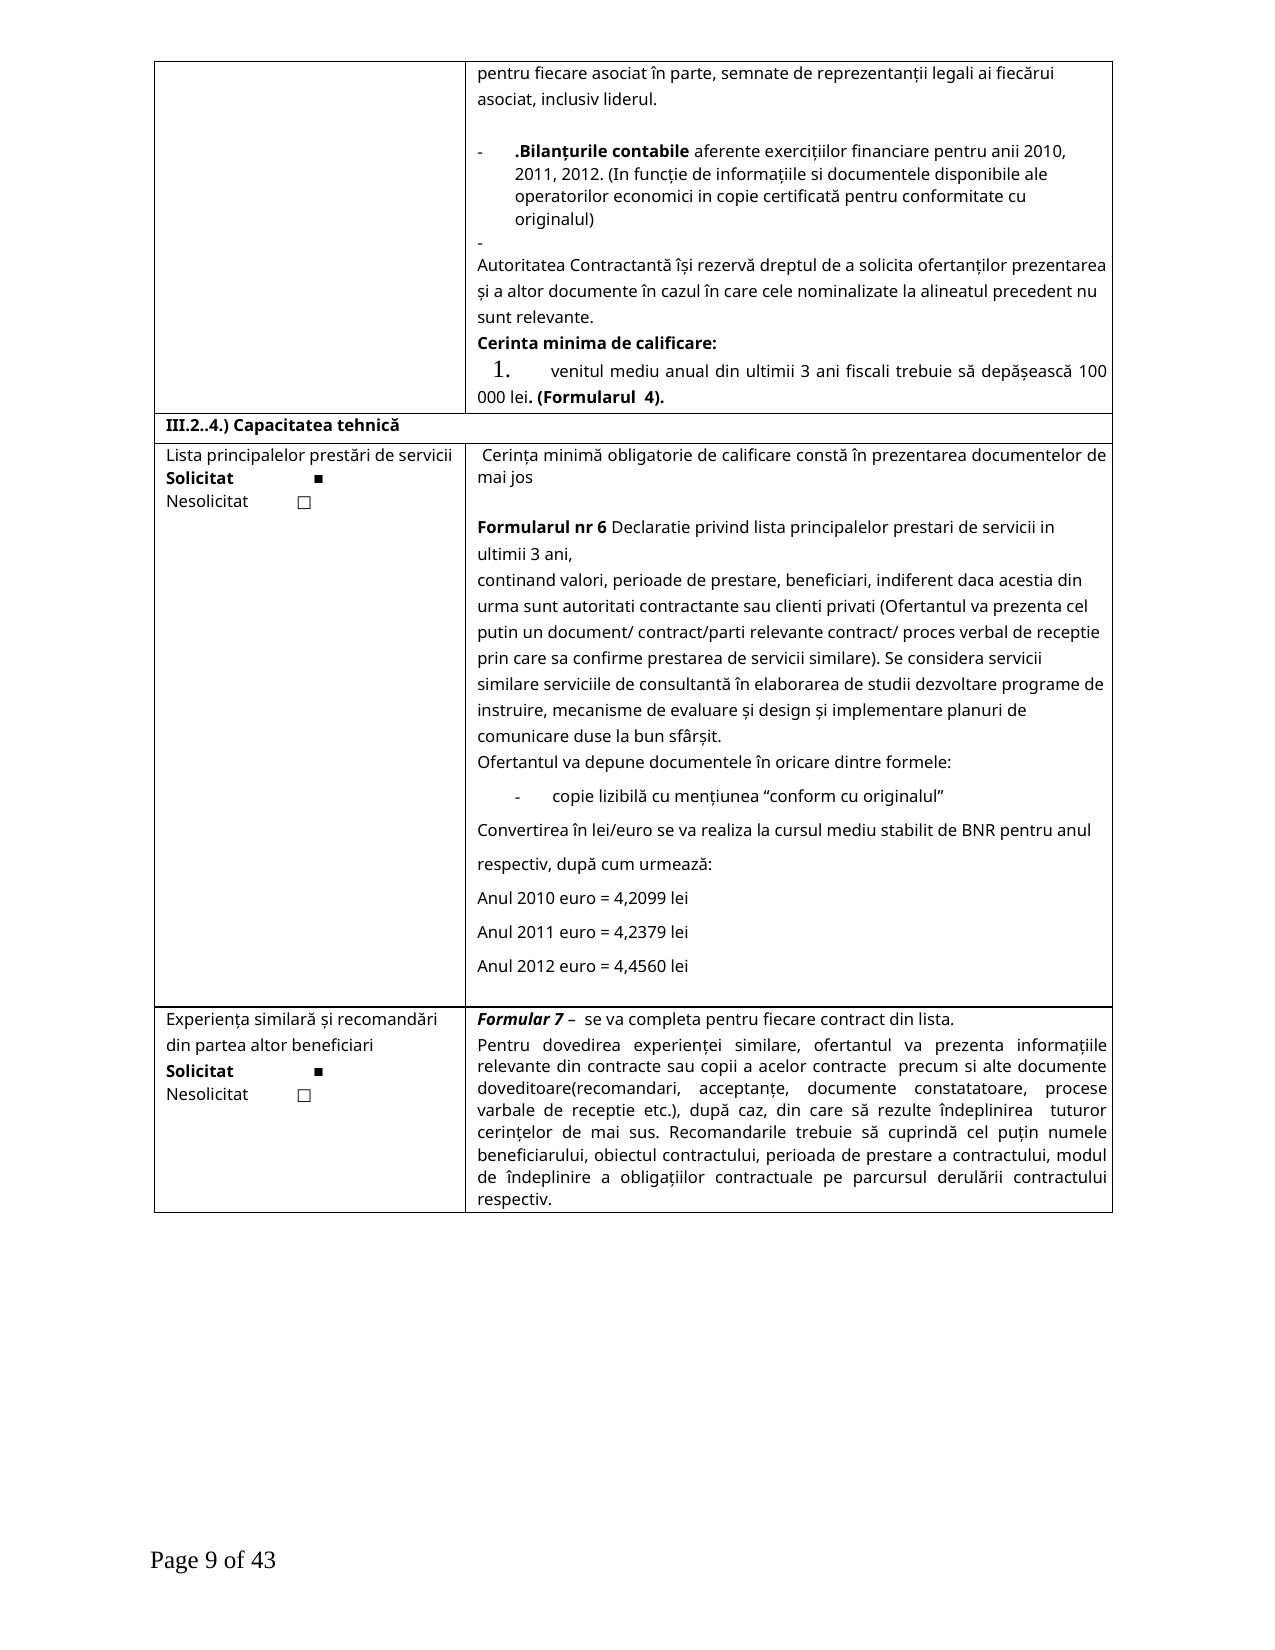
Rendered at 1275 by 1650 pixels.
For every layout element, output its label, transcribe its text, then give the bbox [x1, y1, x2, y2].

table_cell Cerinţa minimă obligatorie de calificare constă în prezentarea documentelor de mai jos Formularul nr 6 Declaratie privind lista principalelor prestari de servicii in ultimii 3 ani, continand valori, perioade de prestare, beneficiari, indiferent daca acestia din urma sunt autoritati contractante sau clienti privati (Ofertantul va prezenta cel putin un document/ contract/parti relevante contract/ proces verbal de receptie prin care sa confirme prestarea de servicii similare). Se considera servicii similare serviciile de consultantă în elaborarea de studii dezvoltare programe de instruire, mecanisme de evaluare și design și implementare planuri de comunicare duse la bun sfârşit. Ofertantul va depune documentele în oricare dintre formele: copie lizibilă cu menţiunea “conform cu originalul” Convertirea în lei/euro se va realiza la cursul mediu stabilit de BNR pentru anul respectiv, după cum urmează: Anul 2010 euro = 4,2099 lei Anul 2011 euro = 4,2379 lei Anul 2012 euro = 4,4560 lei [466, 444, 1112, 1006]
table_cell Formular 7 – se va completa pentru fiecare contract din lista. Pentru dovedirea experienței similare, ofertantul va prezenta informaţiile relevante din contracte sau copii a acelor contracte precum si alte documente doveditoare(recomandari, acceptanţe, documente constatatoare, procese varbale de receptie etc.), după caz, din care să rezulte îndeplinirea tuturor cerinţelor de mai sus. Recomandarile trebuie să cuprindă cel puţin numele beneficiarului, obiectul contractului, perioada de prestare a contractului, modul de îndeplinire a obligaţiilor contractuale pe parcursul derulării contractului respectiv. [466, 1008, 1112, 1212]
table_cell Lista principalelor prestări de servicii Solicitat ■ Nesolicitat □ [155, 444, 465, 1006]
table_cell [466, 62, 1112, 413]
table_cell Experienţa similară şi recomandări din partea altor beneficiari Solicitat ■ Nesolicitat □ [155, 1008, 465, 1212]
table_cell III.2..4.) Capacitatea tehnică [155, 414, 1112, 443]
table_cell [155, 62, 465, 413]
